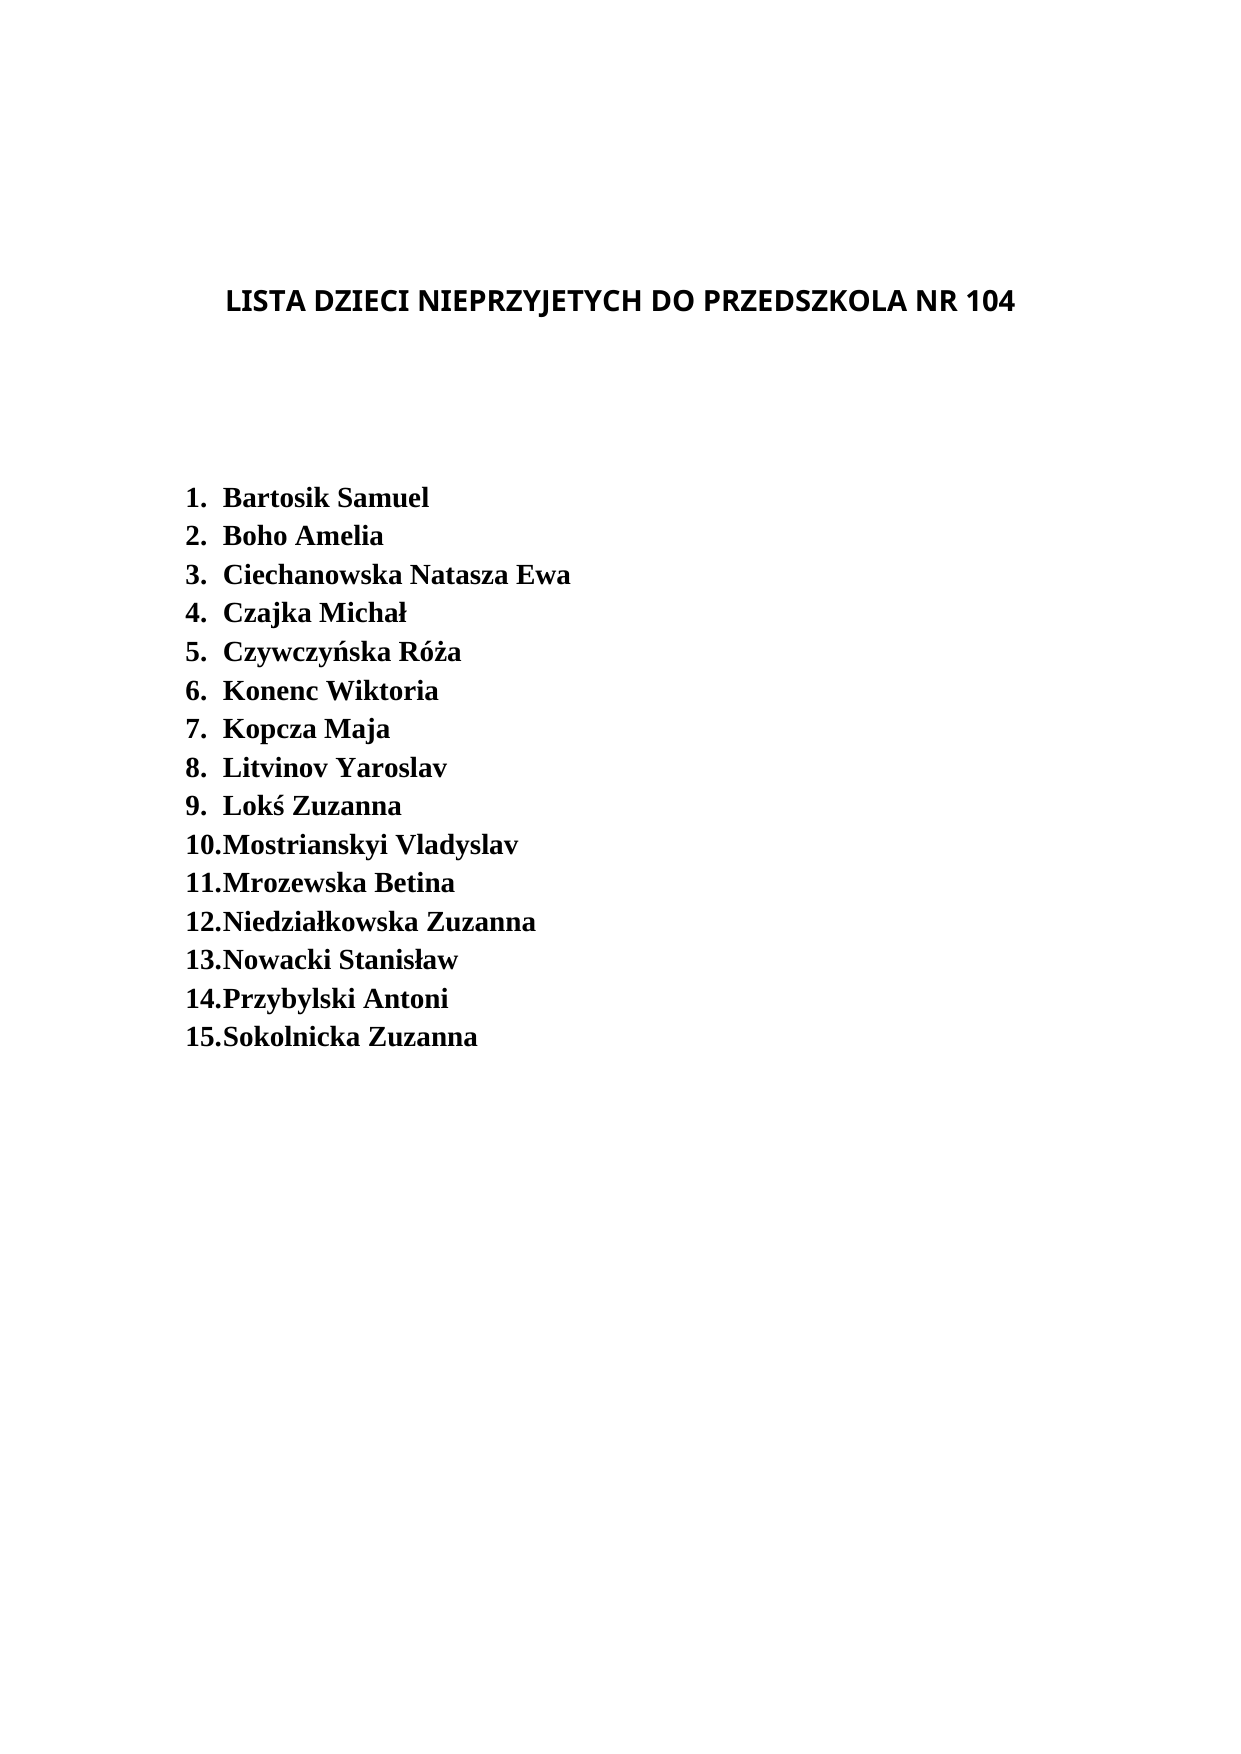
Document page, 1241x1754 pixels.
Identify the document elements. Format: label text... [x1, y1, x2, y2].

list Przybylski Antoni [185, 981, 1093, 1014]
list Litvinov Yaroslav [185, 750, 1093, 783]
list Konenc Wiktoria [185, 673, 1093, 706]
list Czywczyńska Róża [185, 634, 1093, 668]
list Czajka Michał [185, 596, 1093, 629]
list Mrozewska Betina [185, 865, 1093, 899]
list Lokś Zuzanna [185, 788, 1093, 822]
list Ciechanowska Natasza Ewa [185, 557, 1093, 591]
list Nowacki Stanisław [185, 942, 1093, 976]
list Bartosik Samuel [185, 480, 1093, 513]
list Niedziałkowska Zuzanna [185, 904, 1093, 937]
list Kopcza Maja [185, 711, 1093, 745]
text LISTA DZIECI NIEPRZYJETYCH DO PRZEDSZKOLA NR 104 [148, 281, 1093, 320]
list Boho Amelia [185, 518, 1093, 552]
list Mostrianskyi Vladyslav [185, 827, 1093, 860]
list Sokolnicka Zuzanna [185, 1019, 1093, 1053]
